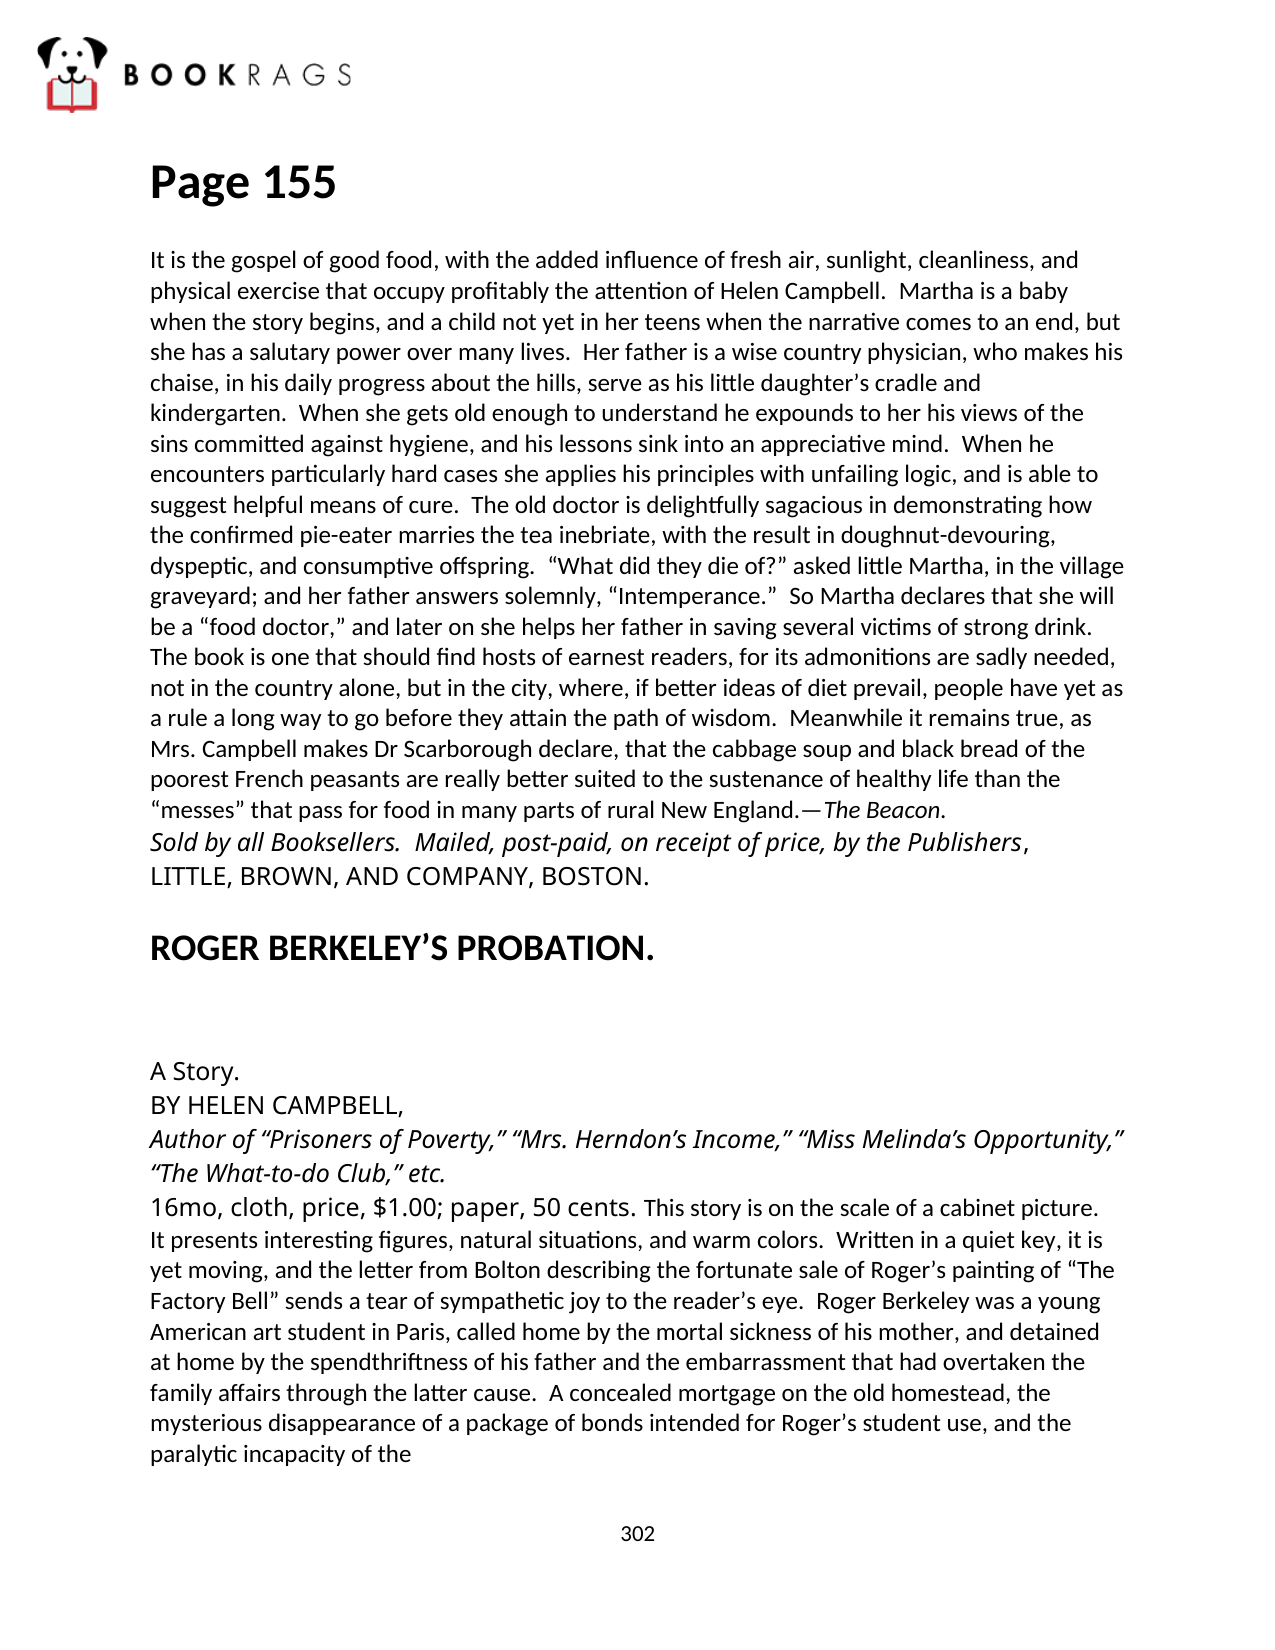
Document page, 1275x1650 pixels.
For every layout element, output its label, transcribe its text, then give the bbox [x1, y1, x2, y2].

text It is the gospel of good food, with the added influence of fresh air, sunlight, cleanliness, and physical exercise that occupy profitably the attention of Helen Campbell. Martha is a baby when the story begins, and a child not yet in her teens when the narrative comes to an end, but she has a salutary power over many lives. Her father is a wise country physician, who makes his chaise, in his daily progress about the hills, serve as his little daughter’s cradle and kindergarten. When she gets old enough to understand he expounds to her his views of the sins committed against hygiene, and his lessons sink into an appreciative mind. When he encounters particularly hard cases she applies his principles with unfailing logic, and is able to suggest helpful means of cure. The old doctor is delightfully sagacious in demonstrating how the confirmed pie-eater marries the tea inebriate, with the result in doughnut-devouring, dyspeptic, and consumptive offspring. “What did they die of?” asked little Martha, in the village graveyard; and her father answers solemnly, “Intemperance.” So Martha declares that she will be a “food doctor,” and later on she helps her father in saving several victims of strong drink. The book is one that should find hosts of earnest readers, for its admonitions are sadly needed, not in the country alone, but in the city, where, if better ideas of diet prevail, people have yet as a rule a long way to go before they attain the path of wisdom. Meanwhile it remains true, as Mrs. Campbell makes Dr Scarborough declare, that the cabbage soup and black bread of the poorest French peasants are really better suited to the sustenance of healthy life than the “messes” that pass for food in many parts of rural New England.—­The Beacon. Sold by all Booksellers. Mailed, post-paid, on receipt of price, by the Publishers, LITTLE, BROWN, AND COMPANY, BOSTON. [150, 244, 1125, 893]
text A Story. BY HELEN CAMPBELL, Author of “Prisoners of Poverty,” “Mrs. Herndon’s Income,” “Miss Melinda’s Opportunity,” “The What-to-do Club,” etc. 16mo, cloth, price, $1.00; paper, 50 cents. This story is on the scale of a cabinet picture. It presents interesting figures, natural situations, and warm colors. Written in a quiet key, it is yet moving, and the letter from Bolton describing the fortunate sale of Roger’s painting of “The Factory Bell” sends a tear of sympathetic joy to the reader’s eye. Roger Berkeley was a young American art student in Paris, called home by the mortal sickness of his mother, and detained at home by the spendthriftness of his father and the embarrassment that had overtaken the family affairs through the latter cause. A concealed mortgage on the old homestead, the mysterious disappearance of a package of bonds intended for Roger’s student use, and the paralytic incapacity of the [150, 1054, 1125, 1468]
text ROGER BERKELEY’S PROBATION. [150, 924, 1125, 969]
picture [37, 37, 351, 113]
text Page 155 [150, 150, 1125, 211]
